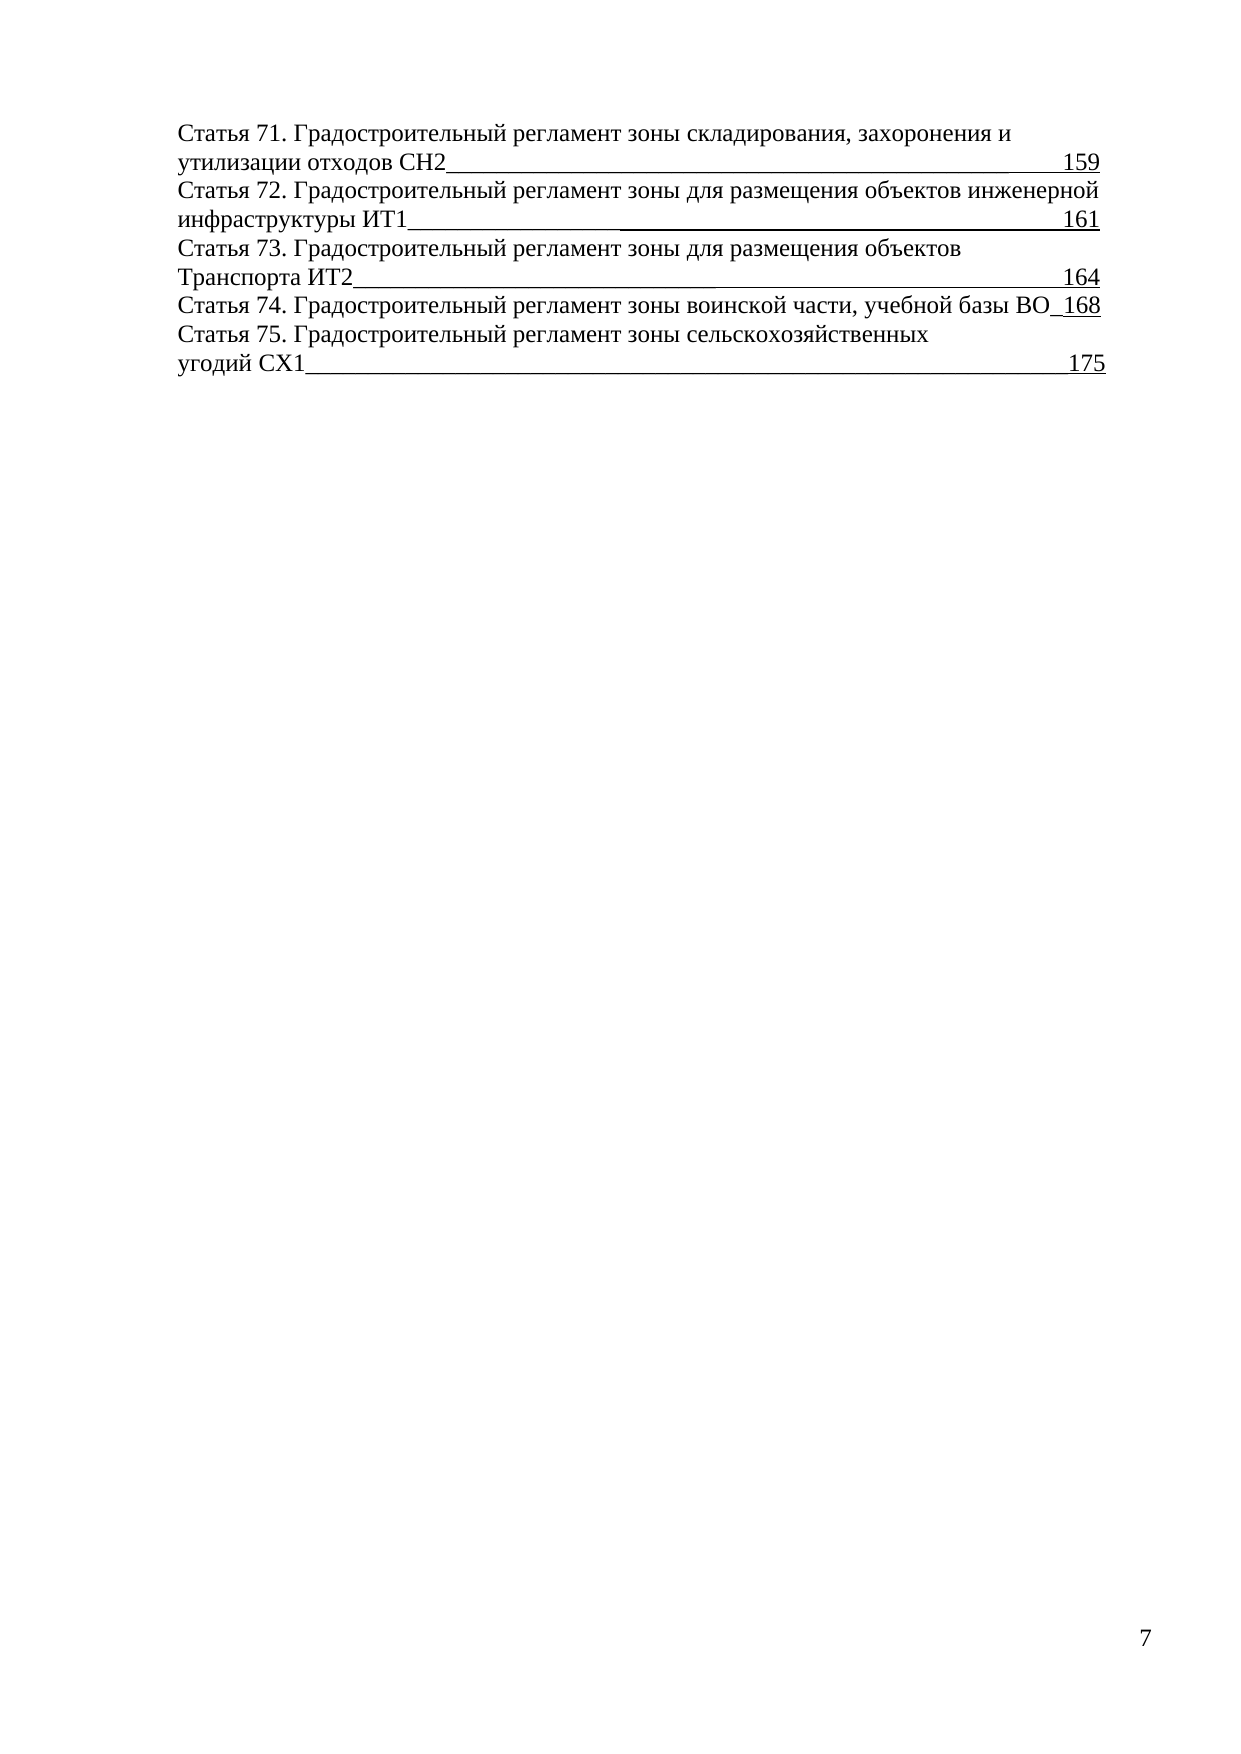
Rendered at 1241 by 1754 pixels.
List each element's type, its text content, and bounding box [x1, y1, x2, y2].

text Статья 72. Градостроительный регламент зоны для размещения объектов инженерной инфраструктуры ИТ1_________________ 161 [177, 176, 1152, 233]
text утилизации отходов СН2_____________________________________________ 159 [177, 147, 1152, 176]
text Статья 75. Градостроительный регламент зоны сельскохозяйственных [177, 319, 1152, 348]
text Транспорта ИТ2_____________________________ 164 [177, 262, 1152, 291]
text угодий СХ1_____________________________________________________________175 [177, 348, 1152, 377]
text Статья 71. Градостроительный регламент зоны складирования, захоронения и [177, 118, 1152, 147]
text Статья 74. Градостроительный регламент зоны воинской части, учебной базы ВО_168 [177, 291, 1152, 319]
text Статья 73. Градостроительный регламент зоны для размещения объектов [177, 233, 1152, 262]
